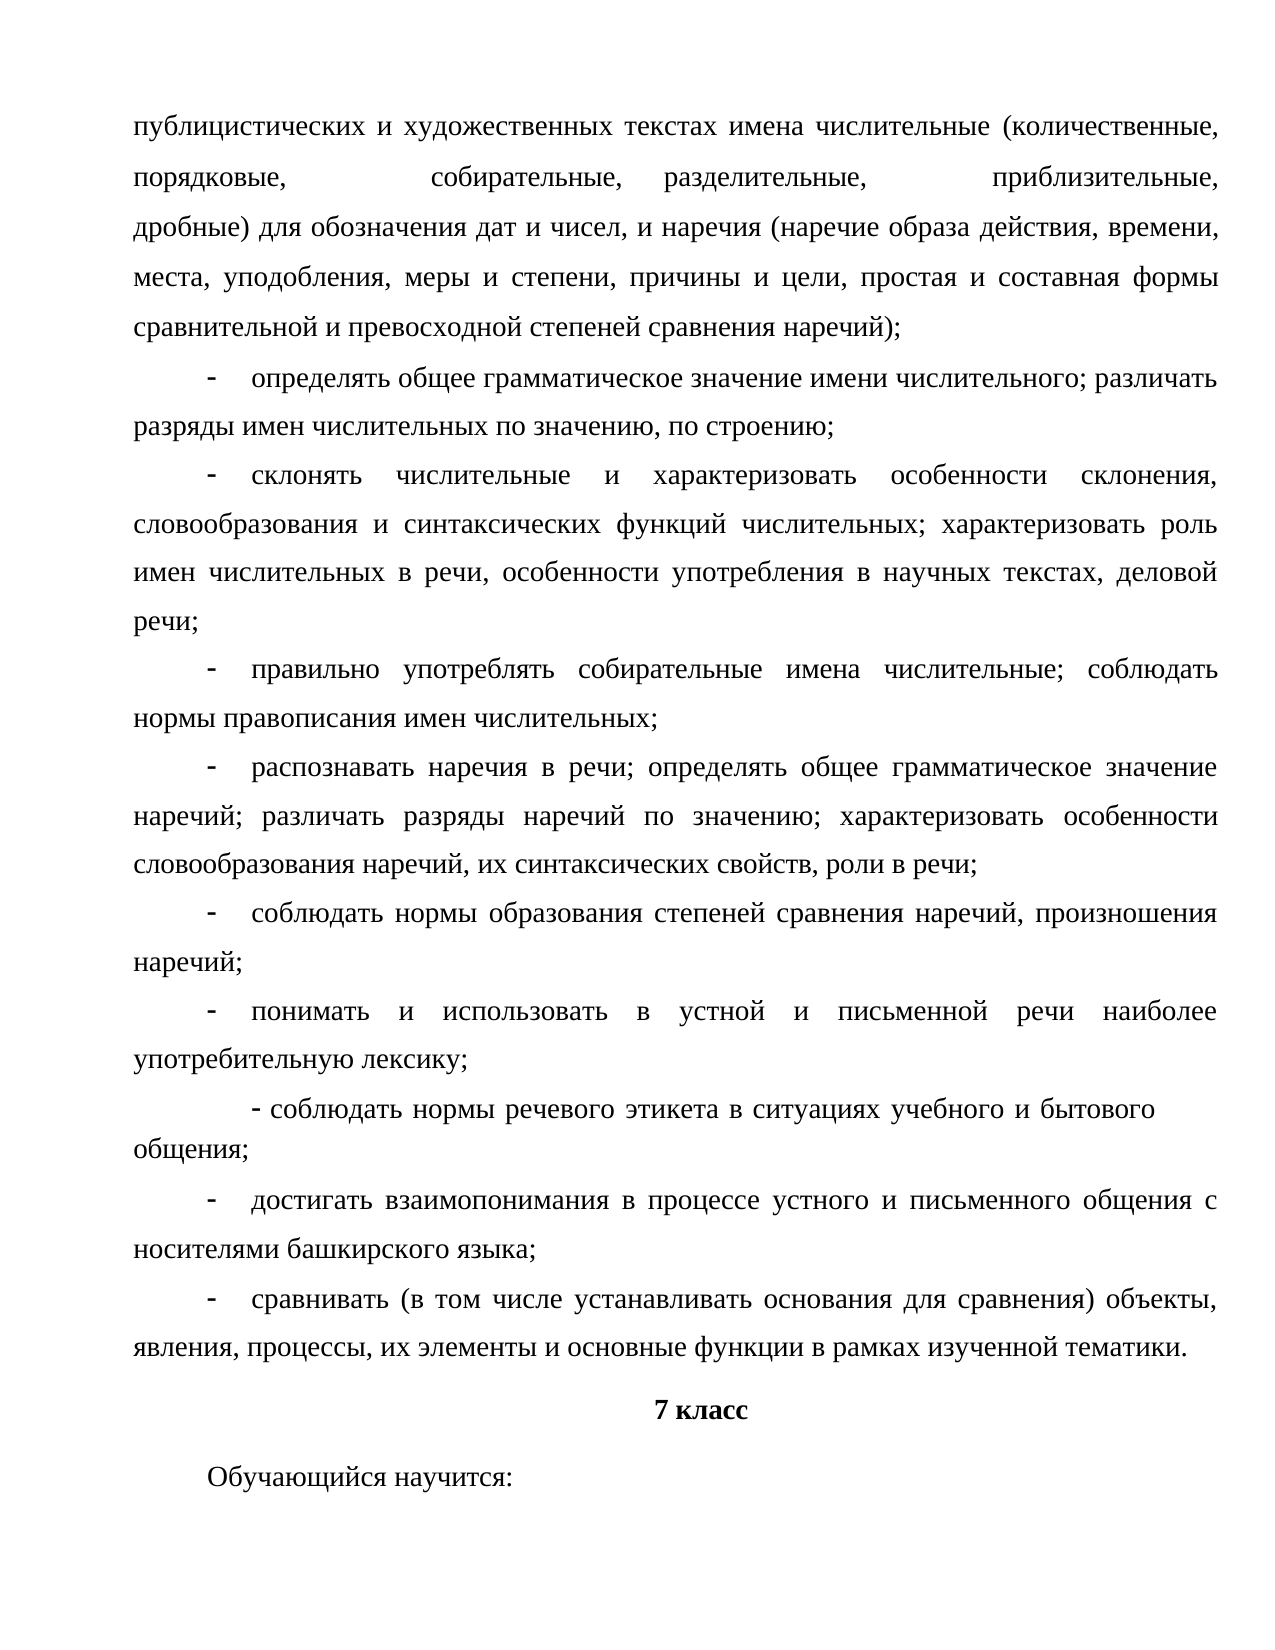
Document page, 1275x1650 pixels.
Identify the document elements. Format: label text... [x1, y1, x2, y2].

list соблюдать нормы образования степеней сравнения наречий, произношения наречий; [133, 895, 1218, 977]
list правильно употреблять собирательные имена числительные; соблюдать нормы правописания имен числительных; [133, 651, 1218, 733]
list достигать взаимопонимания в процессе устного и письменного общения с носителями башкирского языка; [133, 1182, 1219, 1264]
text Обучающийся научится: [207, 1459, 1230, 1493]
subtitle 7 класс [122, 1392, 1229, 1426]
list склонять числительные и характеризовать особенности склонения, словообразования и синтаксических функций числительных; характеризовать роль имен числительных в речи, особенности употребления в научных текстах, деловой речи; [133, 457, 1218, 636]
list сравнивать (в том числе устанавливать основания для сравнения) объекты, явления, процессы, их элементы и основные функции в рамках изученной тематики. [133, 1281, 1218, 1363]
list распознавать наречия в речи; определять общее грамматическое значение наречий; различать разряды наречий по значению; характеризовать особенности словообразования наречий, их синтаксических свойств, роли в речи; [133, 749, 1218, 880]
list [133, 108, 1219, 343]
list соблюдать нормы речевого этикета в ситуациях учебного и бытового [251, 1091, 1230, 1125]
text общения; [133, 1132, 1230, 1165]
list понимать и использовать в устной и письменной речи наиболее употребительную лексику; [133, 993, 1218, 1075]
list определять общее грамматическое значение имени числительного; различать разряды имен числительных по значению, по строению; [133, 360, 1218, 442]
